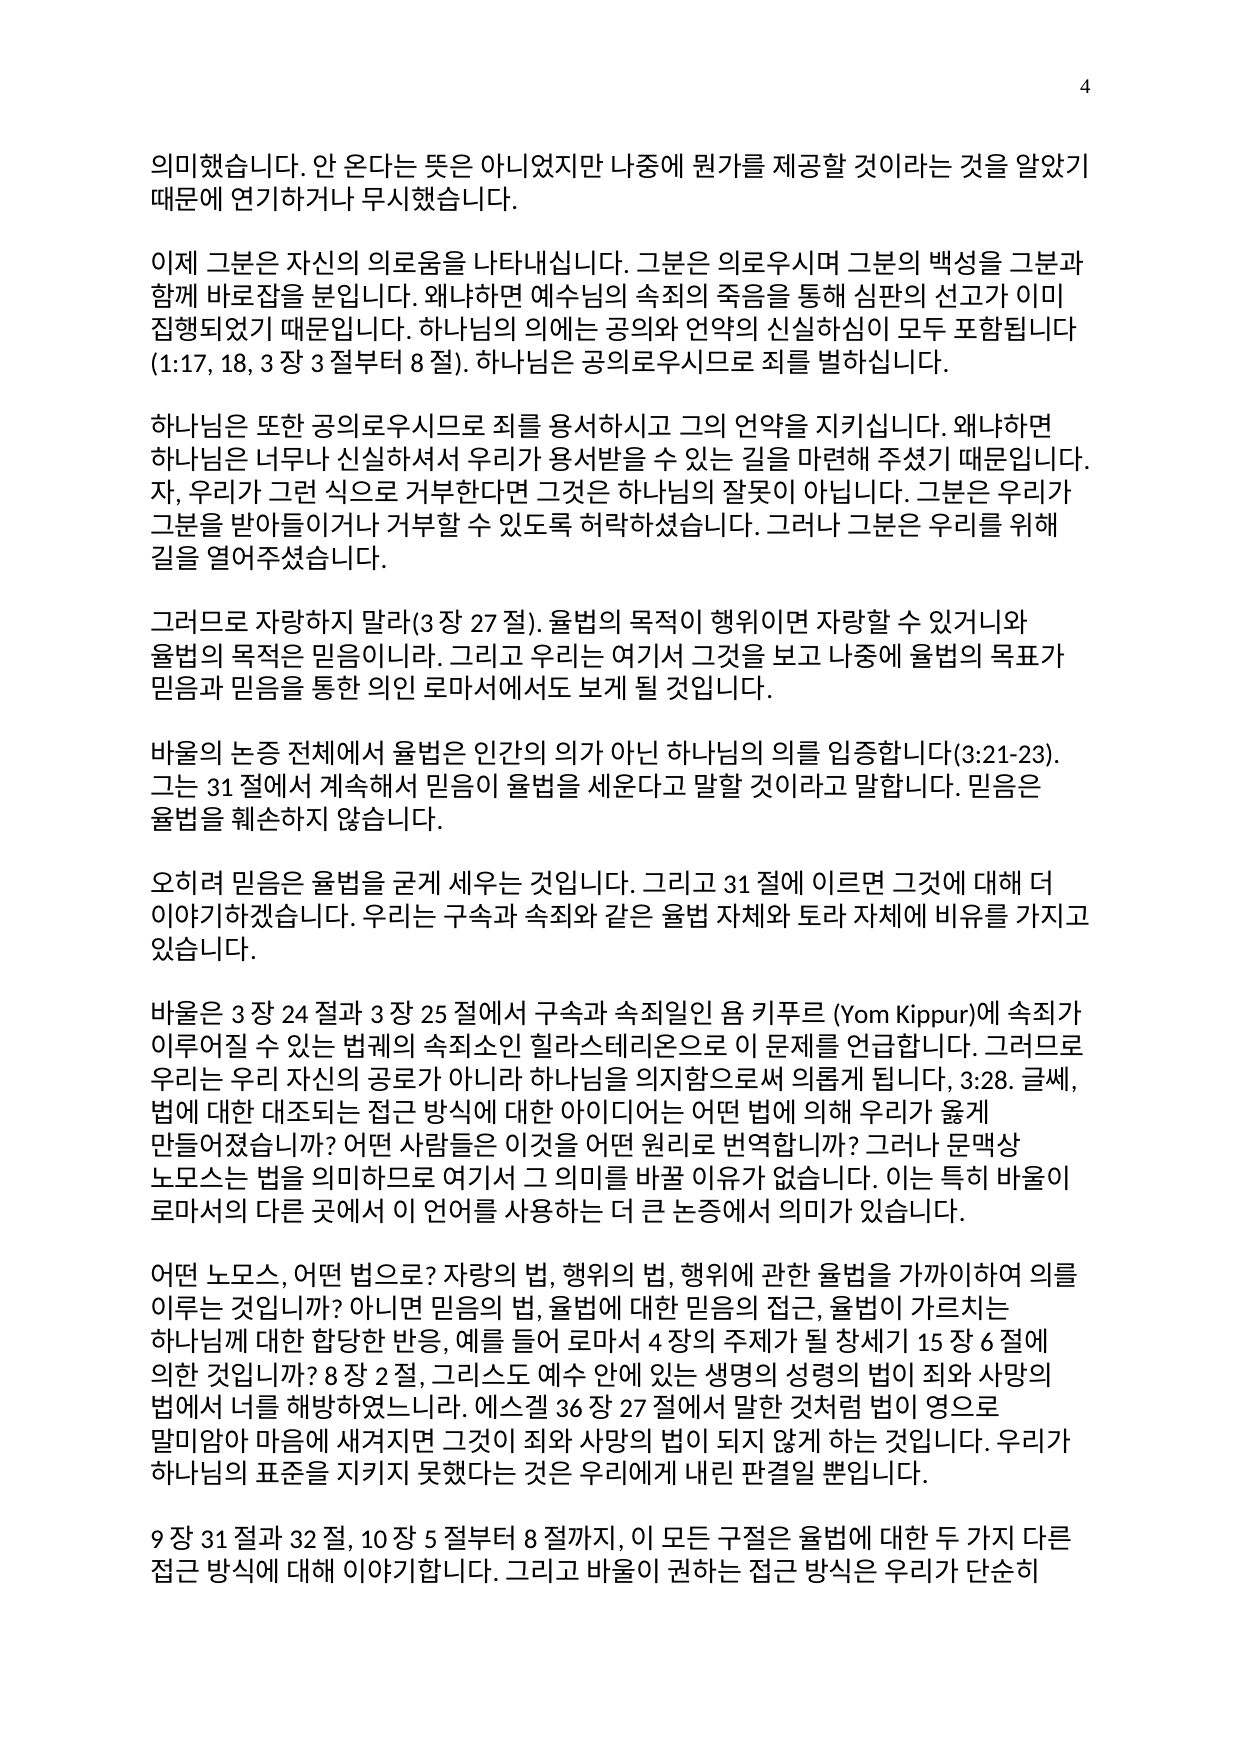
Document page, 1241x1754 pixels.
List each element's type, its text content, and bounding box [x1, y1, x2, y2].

text 바울은 3장 24절과 3장 25절에서 구속과 속죄일인 욤 키푸르 (Yom Kippur)에 속죄가 이루어질 수 있는 법궤의 속죄소인 힐라스테리온으로 이 문제를 언급합니다. 그러므로 우리는 우리 자신의 공로가 아니라 하나님을 의지함으로써 의롭게 됩니다, 3:28. 글쎄, 법에 대한 대조되는 접근 방식에 대한 아이디어는 어떤 법에 의해 우리가 옳게 만들어졌습니까? 어떤 사람들은 이것을 어떤 원리로 번역합니까? 그러나 문맥상 노모스는 법을 의미하므로 여기서 그 의미를 바꿀 이유가 없습니다. 이는 특히 바울이 로마서의 다른 곳에서 이 언어를 사용하는 더 큰 논증에서 의미가 있습니다. [150, 997, 1090, 1228]
text 어떤 노모스, 어떤 법으로? 자랑의 법, 행위의 법, 행위에 관한 율법을 가까이하여 의를 이루는 것입니까? 아니면 믿음의 법, 율법에 대한 믿음의 접근, 율법이 가르치는 하나님께 대한 합당한 반응, 예를 들어 로마서 4장의 주제가 될 창세기 15장 6절에 의한 것입니까? 8장 2절, 그리스도 예수 안에 있는 생명의 성령의 법이 죄와 사망의 법에서 너를 해방하였느니라. 에스겔 36장 27절에서 말한 것처럼 법이 영으로 말미암아 마음에 새겨지면 그것이 죄와 사망의 법이 되지 않게 하는 것입니다. 우리가 하나님의 표준을 지키지 못했다는 것은 우리에게 내린 판결일 뿐입니다. [150, 1259, 1090, 1491]
text 이제 그분은 자신의 의로움을 나타내십니다. 그분은 의로우시며 그분의 백성을 그분과 함께 바로잡을 분입니다. 왜냐하면 예수님의 속죄의 죽음을 통해 심판의 선고가 이미 집행되었기 때문입니다. 하나님의 의에는 공의와 언약의 신실하심이 모두 포함됩니다(1:17, 18, 3장 3절부터 8절). 하나님은 공의로우시므로 죄를 벌하십니다. [150, 247, 1090, 379]
text 하나님은 또한 공의로우시므로 죄를 용서하시고 그의 언약을 지키십니다. 왜냐하면 하나님은 너무나 신실하셔서 우리가 용서받을 수 있는 길을 마련해 주셨기 때문입니다. 자, 우리가 그런 식으로 거부한다면 그것은 하나님의 잘못이 아닙니다. 그분은 우리가 그분을 받아들이거나 거부할 수 있도록 허락하셨습니다. 그러나 그분은 우리를 위해 길을 열어주셨습니다. [150, 410, 1090, 576]
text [150, 1522, 1090, 1588]
text 오히려 믿음은 율법을 굳게 세우는 것입니다. 그리고 31절에 이르면 그것에 대해 더 이야기하겠습니다. 우리는 구속과 속죄와 같은 율법 자체와 토라 자체에 비유를 가지고 있습니다. [150, 867, 1090, 966]
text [150, 150, 1090, 216]
text 바울의 논증 전체에서 율법은 인간의 의가 아닌 하나님의 의를 입증합니다(3:21-23). 그는 31절에서 계속해서 믿음이 율법을 세운다고 말할 것이라고 말합니다. 믿음은 율법을 훼손하지 않습니다. [150, 737, 1090, 836]
text 그러므로 자랑하지 말라(3장 27절). 율법의 목적이 행위이면 자랑할 수 있거니와 율법의 목적은 믿음이니라. 그리고 우리는 여기서 그것을 보고 나중에 율법의 목표가 믿음과 믿음을 통한 의인 로마서에서도 보게 될 것입니다. [150, 607, 1090, 706]
